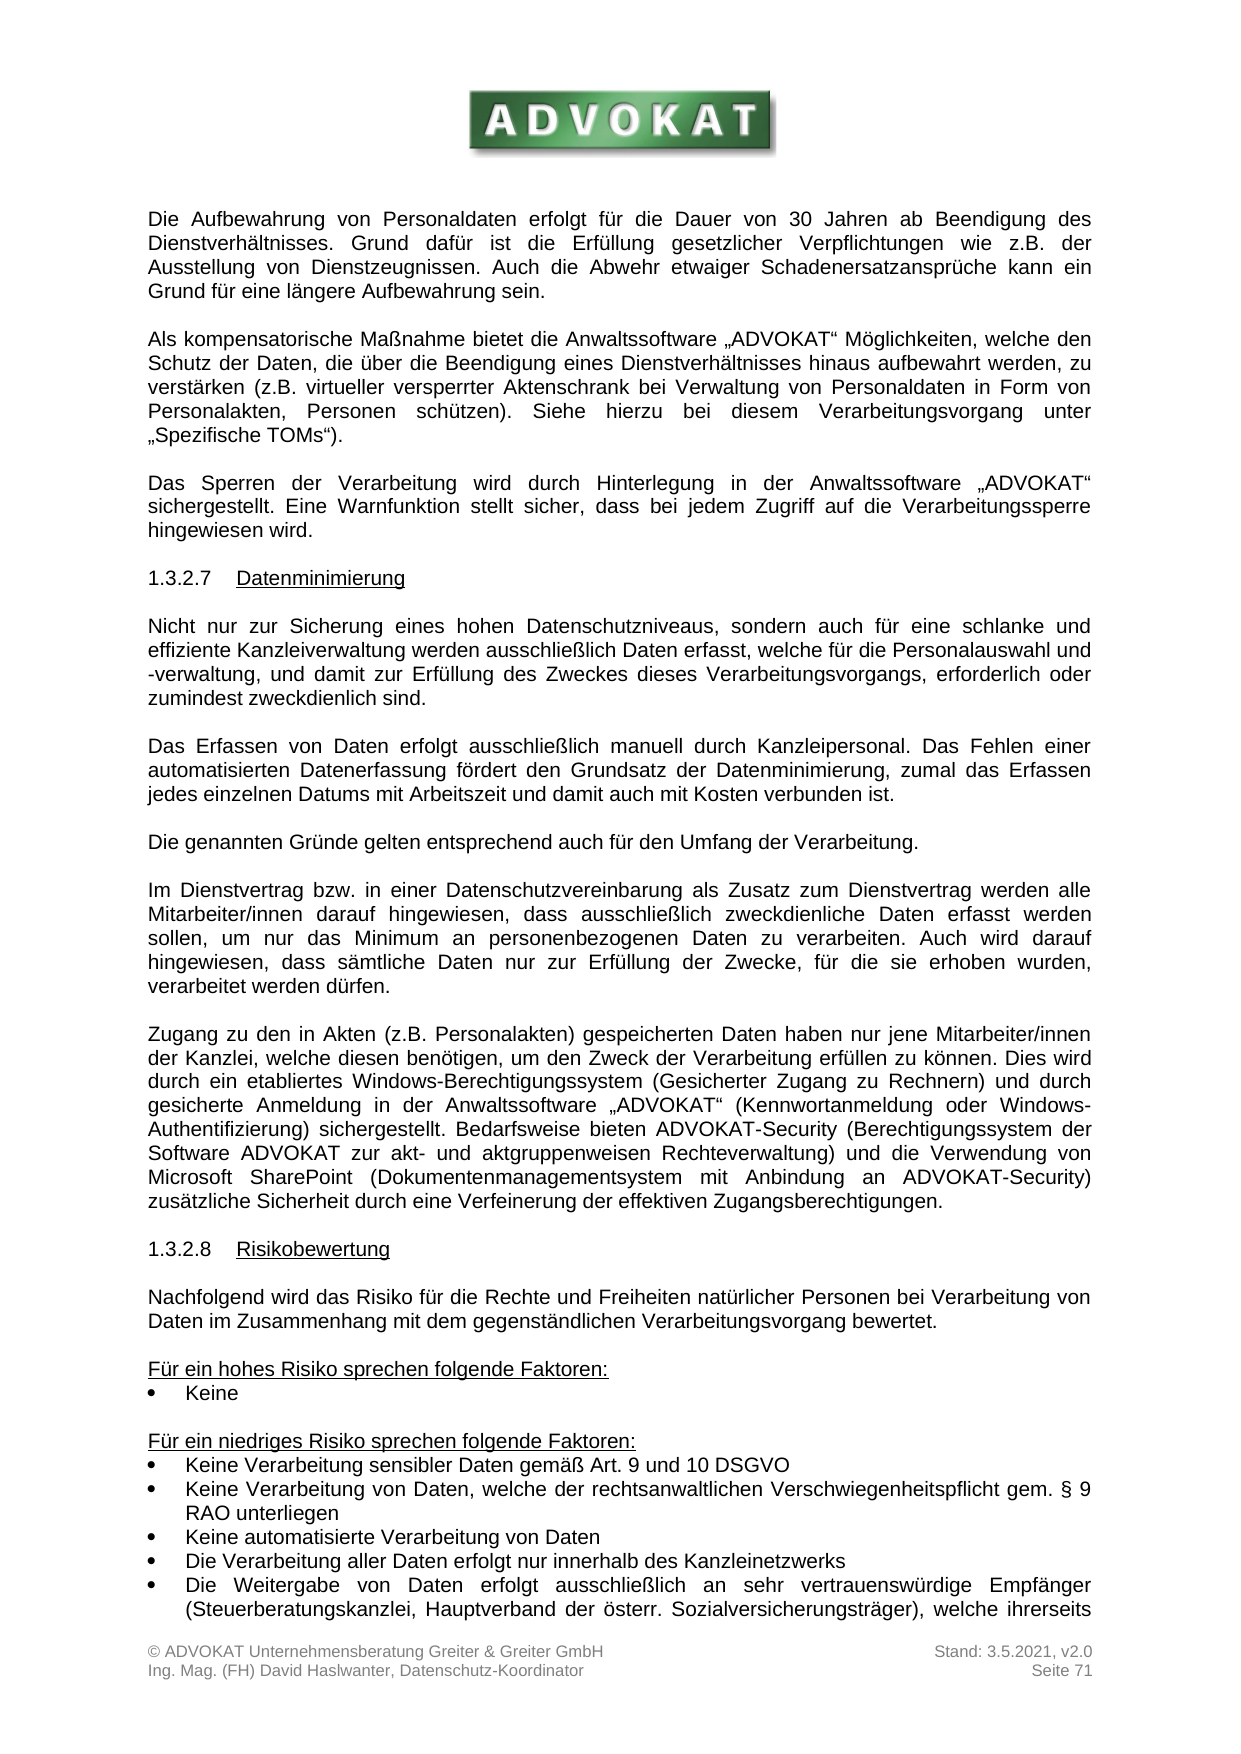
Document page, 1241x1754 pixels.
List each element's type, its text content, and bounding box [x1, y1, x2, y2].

text Zugang zu den in Akten (z.B. Personalakten) gespeicherten Daten haben nur jene Mitarbeiter/innen der Kanzlei, welche diesen benötigen, um den Zweck der Verarbeitung erfüllen zu können. Dies wird durch ein etabliertes Windows-Berechtigungssystem (Gesicherter Zugang zu Rechnern) und durch gesicherte Anmeldung in der Anwaltssoftware „ADVOKAT“ (Kennwortanmeldung oder Windows-Authentifizierung) sichergestellt. Bedarfsweise bieten ADVOKAT-Security (Berechtigungssystem der Software ADVOKAT zur akt- und aktgruppenweisen Rechteverwaltung) und die Verwendung von Microsoft SharePoint (Dokumentenmanagementsystem mit Anbindung an ADVOKAT-Security) zusätzliche Sicherheit durch eine Verfeinerung der effektiven Zugangsberechtigungen. [148, 1021, 1093, 1213]
text Das Erfassen von Daten erfolgt ausschließlich manuell durch Kanzleipersonal. Das Fehlen einer automatisierten Datenerfassung fördert den Grundsatz der Datenminimierung, zumal das Erfassen jedes einzelnen Datums mit Arbeitszeit und damit auch mit Kosten verbunden ist. [148, 734, 1093, 806]
list Keine Verarbeitung sensibler Daten gemäß Art. 9 und 10 DSGVO [148, 1453, 1093, 1477]
text Im Dienstvertrag bzw. in einer Datenschutzvereinbarung als Zusatz zum Dienstvertrag werden alle Mitarbeiter/innen darauf hingewiesen, dass ausschließlich zweckdienliche Daten erfasst werden sollen, um nur das Minimum an personenbezogenen Daten zu verarbeiten. Auch wird darauf hingewiesen, dass sämtliche Daten nur zur Erfüllung der Zwecke, für die sie erhoben wurden, verarbeitet werden dürfen. [148, 878, 1093, 997]
subtitle Risikobewertung [148, 1237, 1093, 1261]
list Keine [148, 1381, 1093, 1405]
list Keine automatisierte Verarbeitung von Daten [148, 1525, 1093, 1549]
text Nachfolgend wird das Risiko für die Rechte und Freiheiten natürlicher Personen bei Verarbeitung von Daten im Zusammenhang mit dem gegenständlichen Verarbeitungsvorgang bewertet. [148, 1285, 1093, 1333]
subtitle Datenminimierung [148, 566, 1093, 590]
text Für ein niedriges Risiko sprechen folgende Faktoren: [148, 1429, 1093, 1453]
list Die Verarbeitung aller Daten erfolgt nur innerhalb des Kanzleinetzwerks [148, 1549, 1093, 1573]
text Die genannten Gründe gelten entsprechend auch für den Umfang der Verarbeitung. [148, 830, 1093, 854]
picture [466, 88, 777, 158]
text Das Sperren der Verarbeitung wird durch Hinterlegung in der Anwaltssoftware „ADVOKAT“ sichergestellt. Eine Warnfunktion stellt sicher, dass bei jedem Zugriff auf die Verarbeitungssperre hingewiesen wird. [148, 470, 1093, 542]
text Die Aufbewahrung von Personaldaten erfolgt für die Dauer von 30 Jahren ab Beendigung des Dienstverhältnisses. Grund dafür ist die Erfüllung gesetzlicher Verpflichtungen wie z.B. der Ausstellung von Dienstzeugnissen. Auch die Abwehr etwaiger Schadenersatzansprüche kann ein Grund für eine längere Aufbewahrung sein. [148, 207, 1093, 303]
text Nicht nur zur Sicherung eines hohen Datenschutzniveaus, sondern auch für eine schlanke und effiziente Kanzleiverwaltung werden ausschließlich Daten erfasst, welche für die Personalauswahl und -verwaltung, und damit zur Erfüllung des Zweckes dieses Verarbeitungsvorgangs, erforderlich oder zumindest zweckdienlich sind. [148, 614, 1093, 710]
list Keine Verarbeitung von Daten, welche der rechtsanwaltlichen Verschwiegenheitspflicht gem. § 9 RAO unterliegen [148, 1477, 1093, 1525]
text Als kompensatorische Maßnahme bietet die Anwaltssoftware „ADVOKAT“ Möglichkeiten, welche den Schutz der Daten, die über die Beendigung eines Dienstverhältnisses hinaus aufbewahrt werden, zu verstärken (z.B. virtueller versperrter Aktenschrank bei Verwaltung von Personaldaten in Form von Personalakten, Personen schützen). Siehe hierzu bei diesem Verarbeitungsvorgang unter „Spezifische TOMs“). [148, 327, 1093, 446]
text Für ein hohes Risiko sprechen folgende Faktoren: [148, 1357, 1093, 1381]
